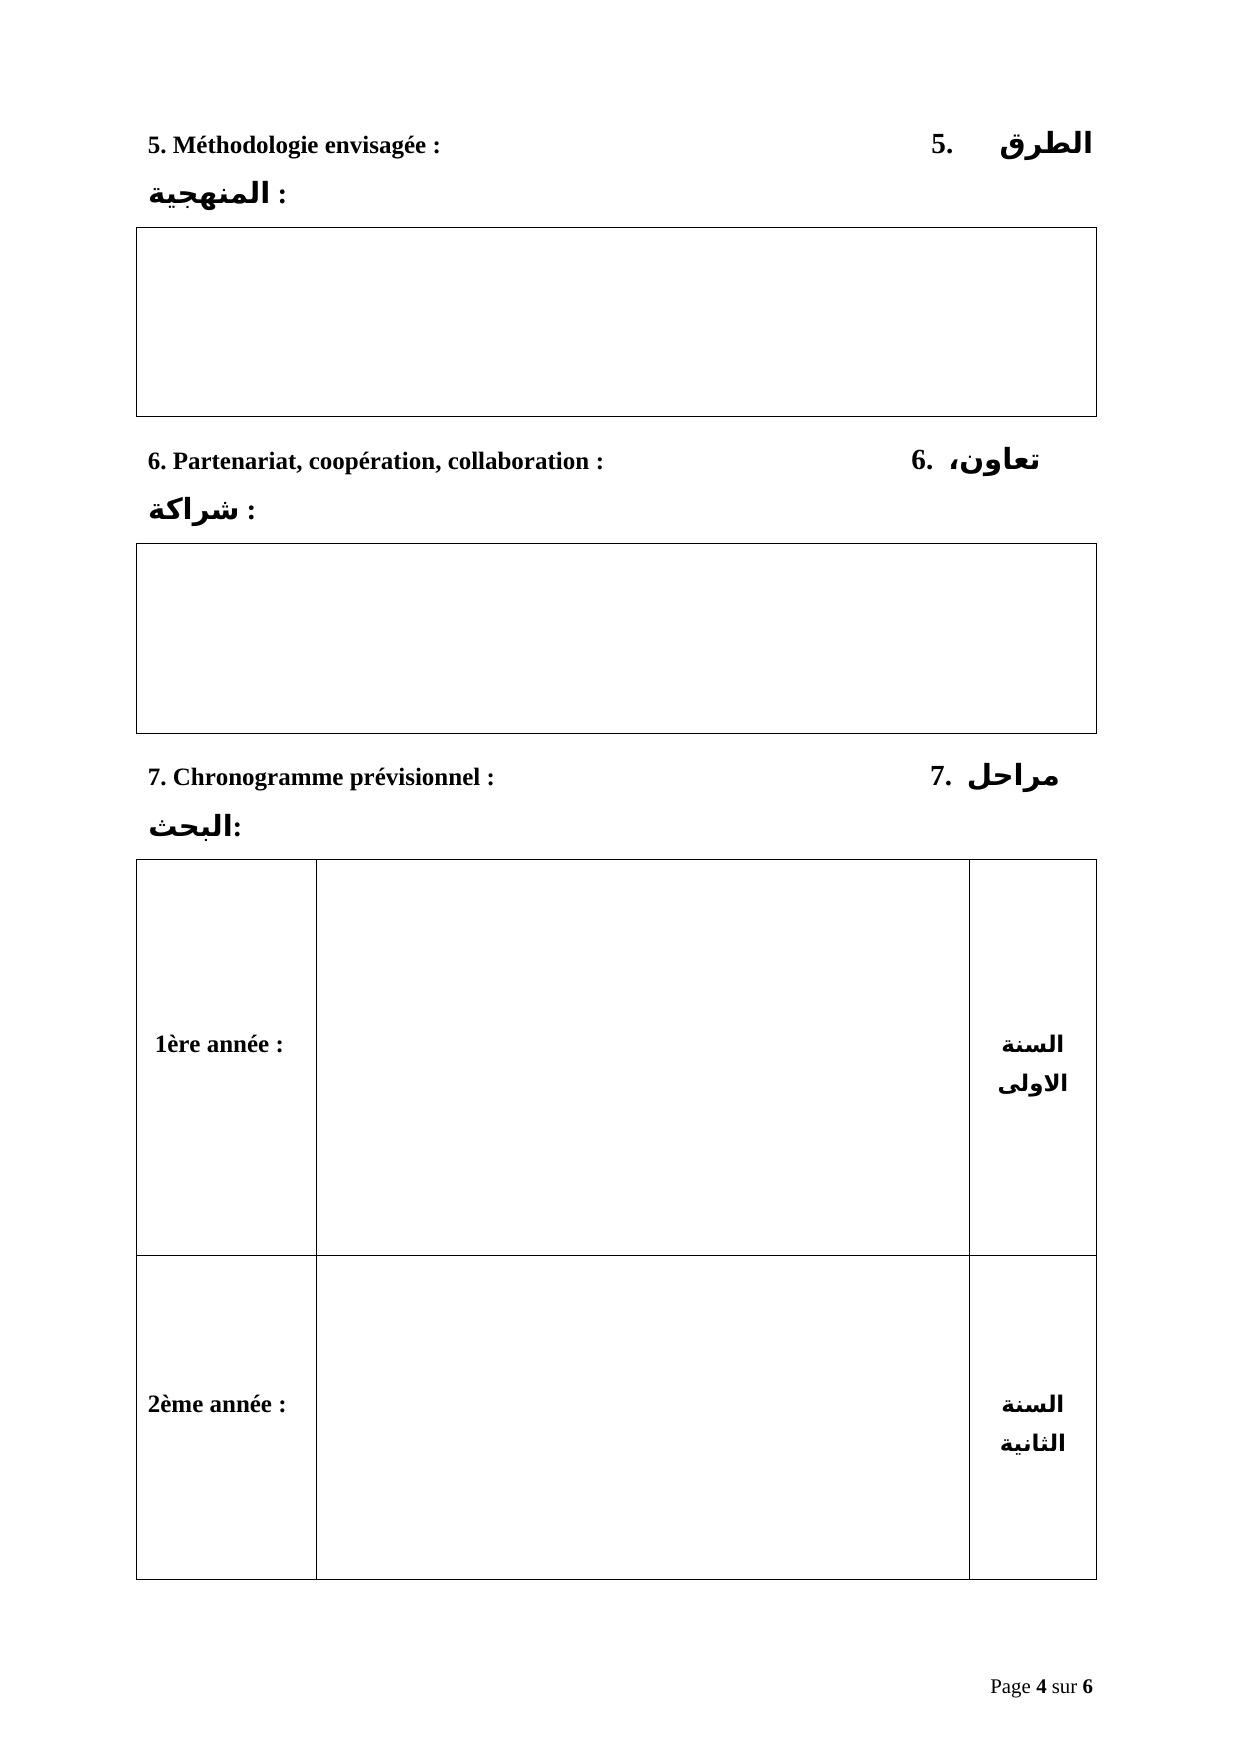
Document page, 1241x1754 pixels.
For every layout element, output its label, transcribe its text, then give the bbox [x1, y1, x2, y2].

table_cell [317, 1256, 969, 1579]
table_cell السنة الثانية [970, 1256, 1096, 1579]
text 7. Chronogramme prévisionnel : 7. مراحل البحث: [148, 758, 1093, 842]
table_header السنة الاولى [970, 860, 1096, 1255]
table_header [137, 544, 1096, 732]
subtitle 5. Méthodologie envisagée : 5. الطرق المنهجية : [148, 126, 1093, 210]
table_header [317, 860, 969, 1255]
text 6. Partenariat, coopération, collaboration : 6. تعاون، شراكة : [148, 442, 1093, 526]
table_header 1ère année : [137, 860, 316, 1255]
table_cell 2ème année : [137, 1256, 316, 1579]
table_header [137, 228, 1096, 416]
